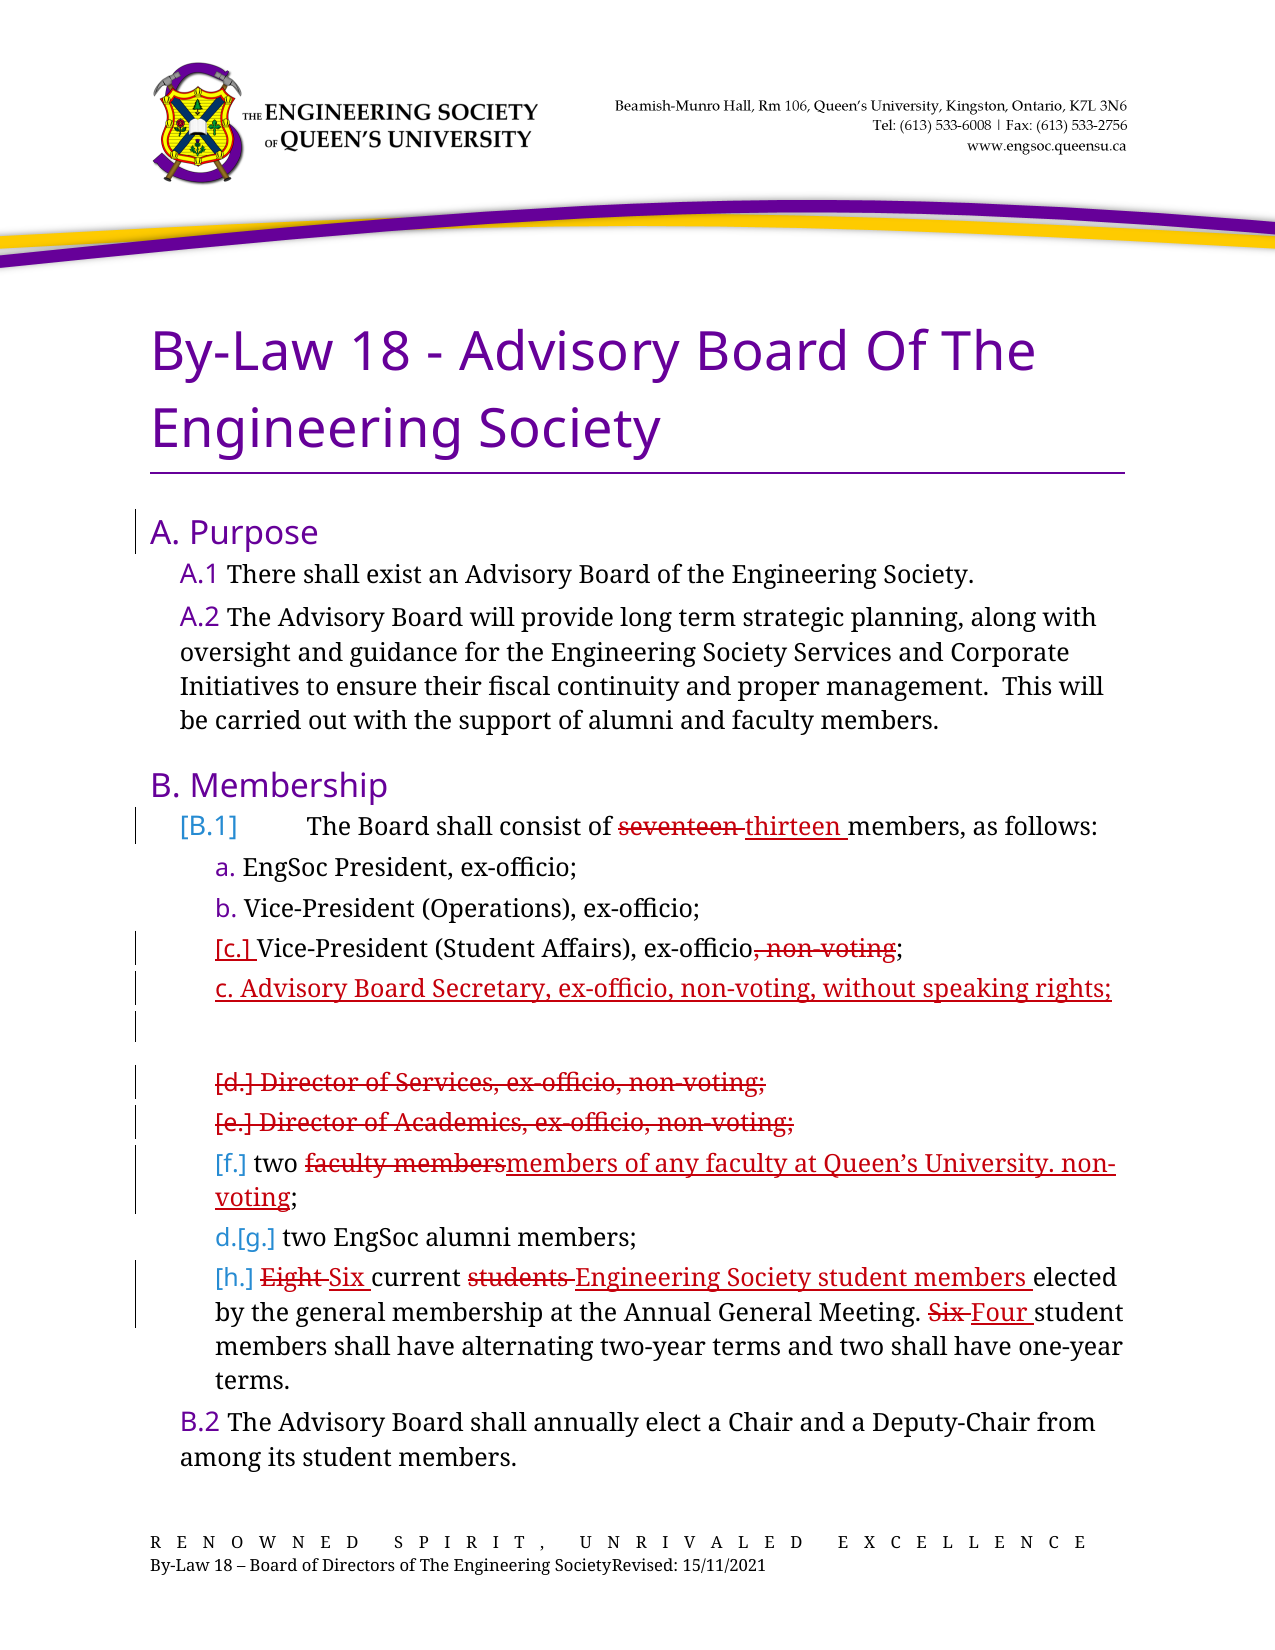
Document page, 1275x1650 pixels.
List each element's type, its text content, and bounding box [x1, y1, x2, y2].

text Membership [150, 761, 1125, 807]
list The Advisory Board shall annually elect a Chair and a Deputy-Chair from among its student members. [179, 1403, 1125, 1473]
list two ; [215, 1145, 1125, 1213]
list The Advisory Board will provide long term strategic planning, along with oversight and guidance for the Engineering Society Services and Corporate Initiatives to ensure their fiscal continuity and proper management. This will be carried out with the support of alumni and faculty members. [179, 597, 1125, 736]
list Purpose [150, 509, 1125, 554]
list EngSoc President, ex-officio; [215, 850, 1125, 884]
list Vice-President (Operations), ex-officio; [215, 890, 1125, 924]
list Vice-President (Student Affairs), ex-officio; [215, 931, 1125, 964]
list current elected by the general membership at the Annual General Meeting. student members shall have alternating two-year terms and two shall have one-year terms. [215, 1260, 1125, 1396]
list The Board shall consist of members, as follows: [179, 807, 1125, 844]
list two EngSoc alumni members; [215, 1220, 1125, 1254]
picture [0, 1, 1275, 284]
list There shall exist an Advisory Board of the Engineering Society. [179, 554, 1125, 591]
title By-Law 18 - Advisory Board Of The Engineering Society [150, 175, 1125, 472]
